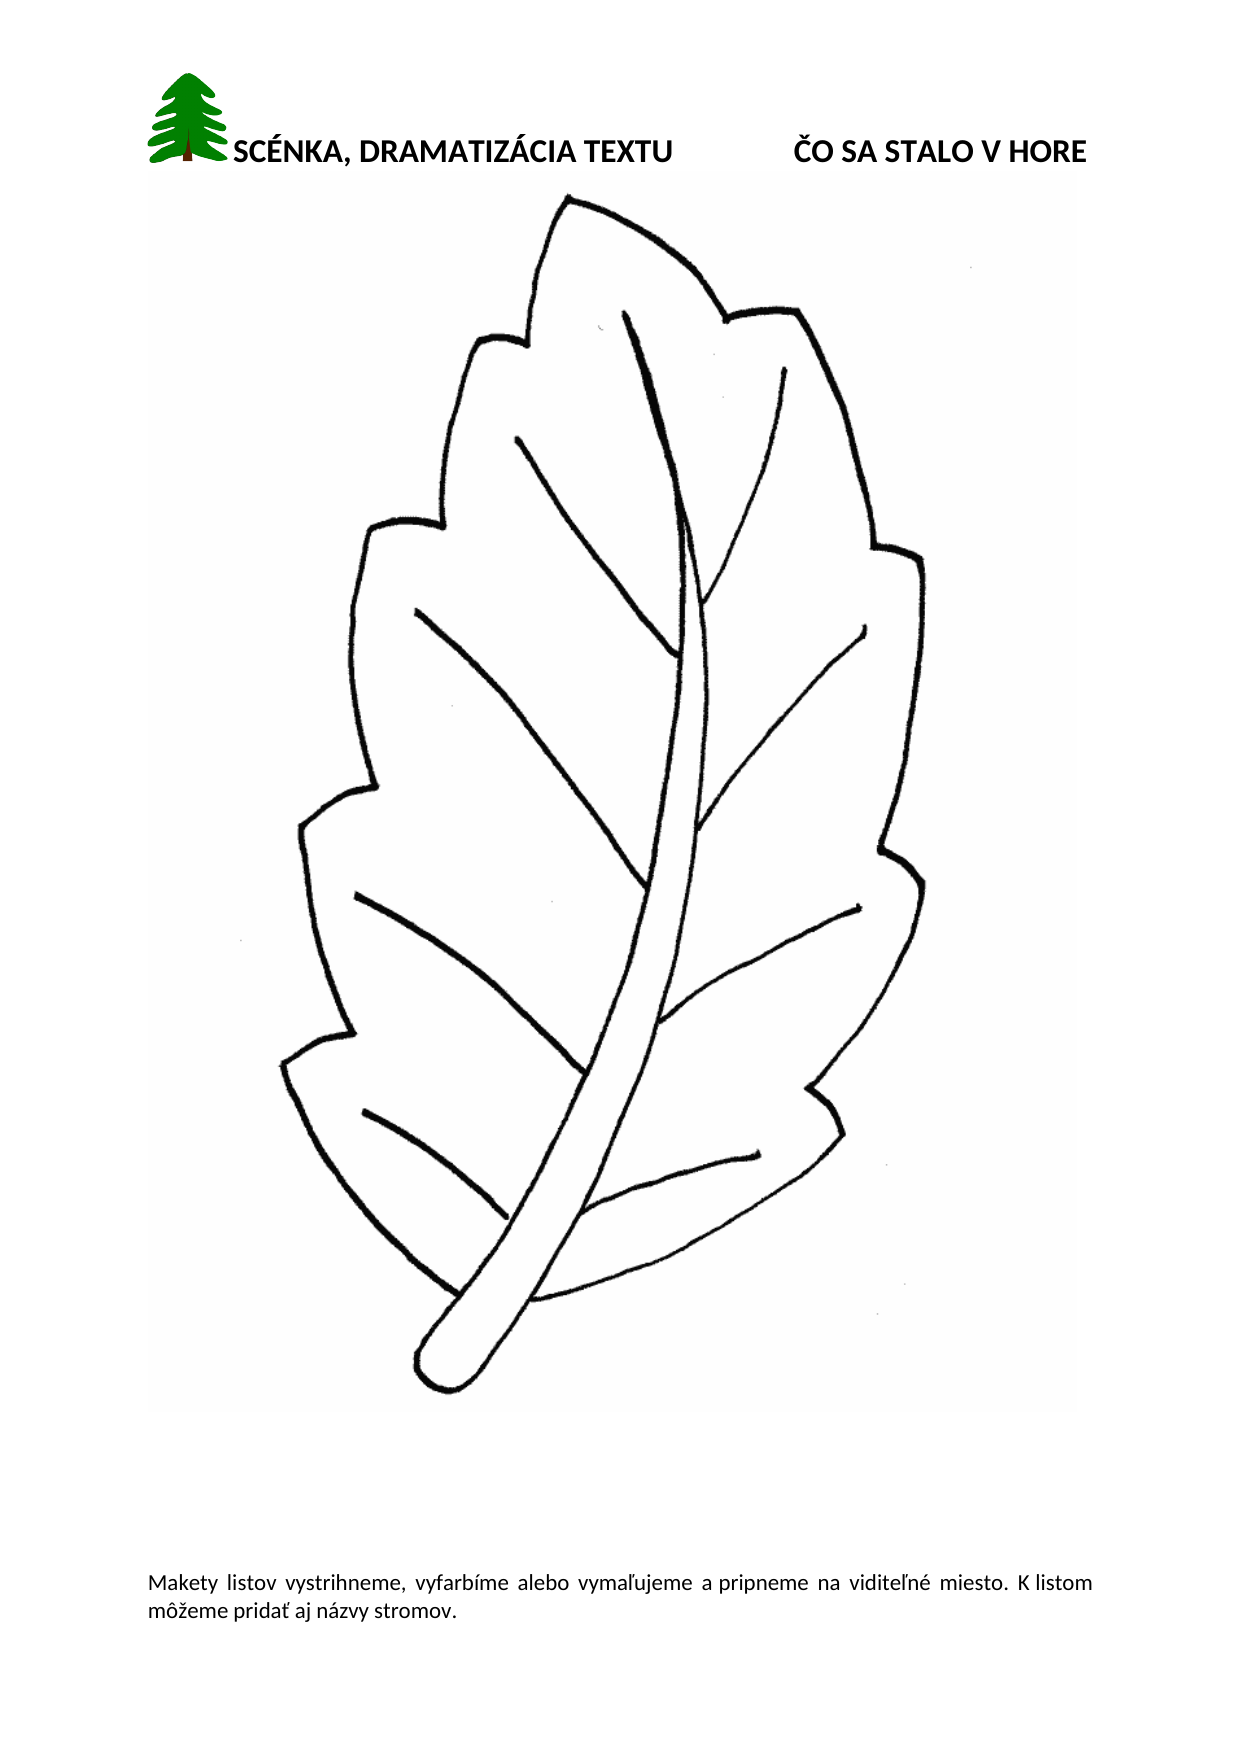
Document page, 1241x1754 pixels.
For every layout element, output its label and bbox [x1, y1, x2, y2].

picture [147, 73, 228, 163]
picture [147, 171, 1078, 1412]
